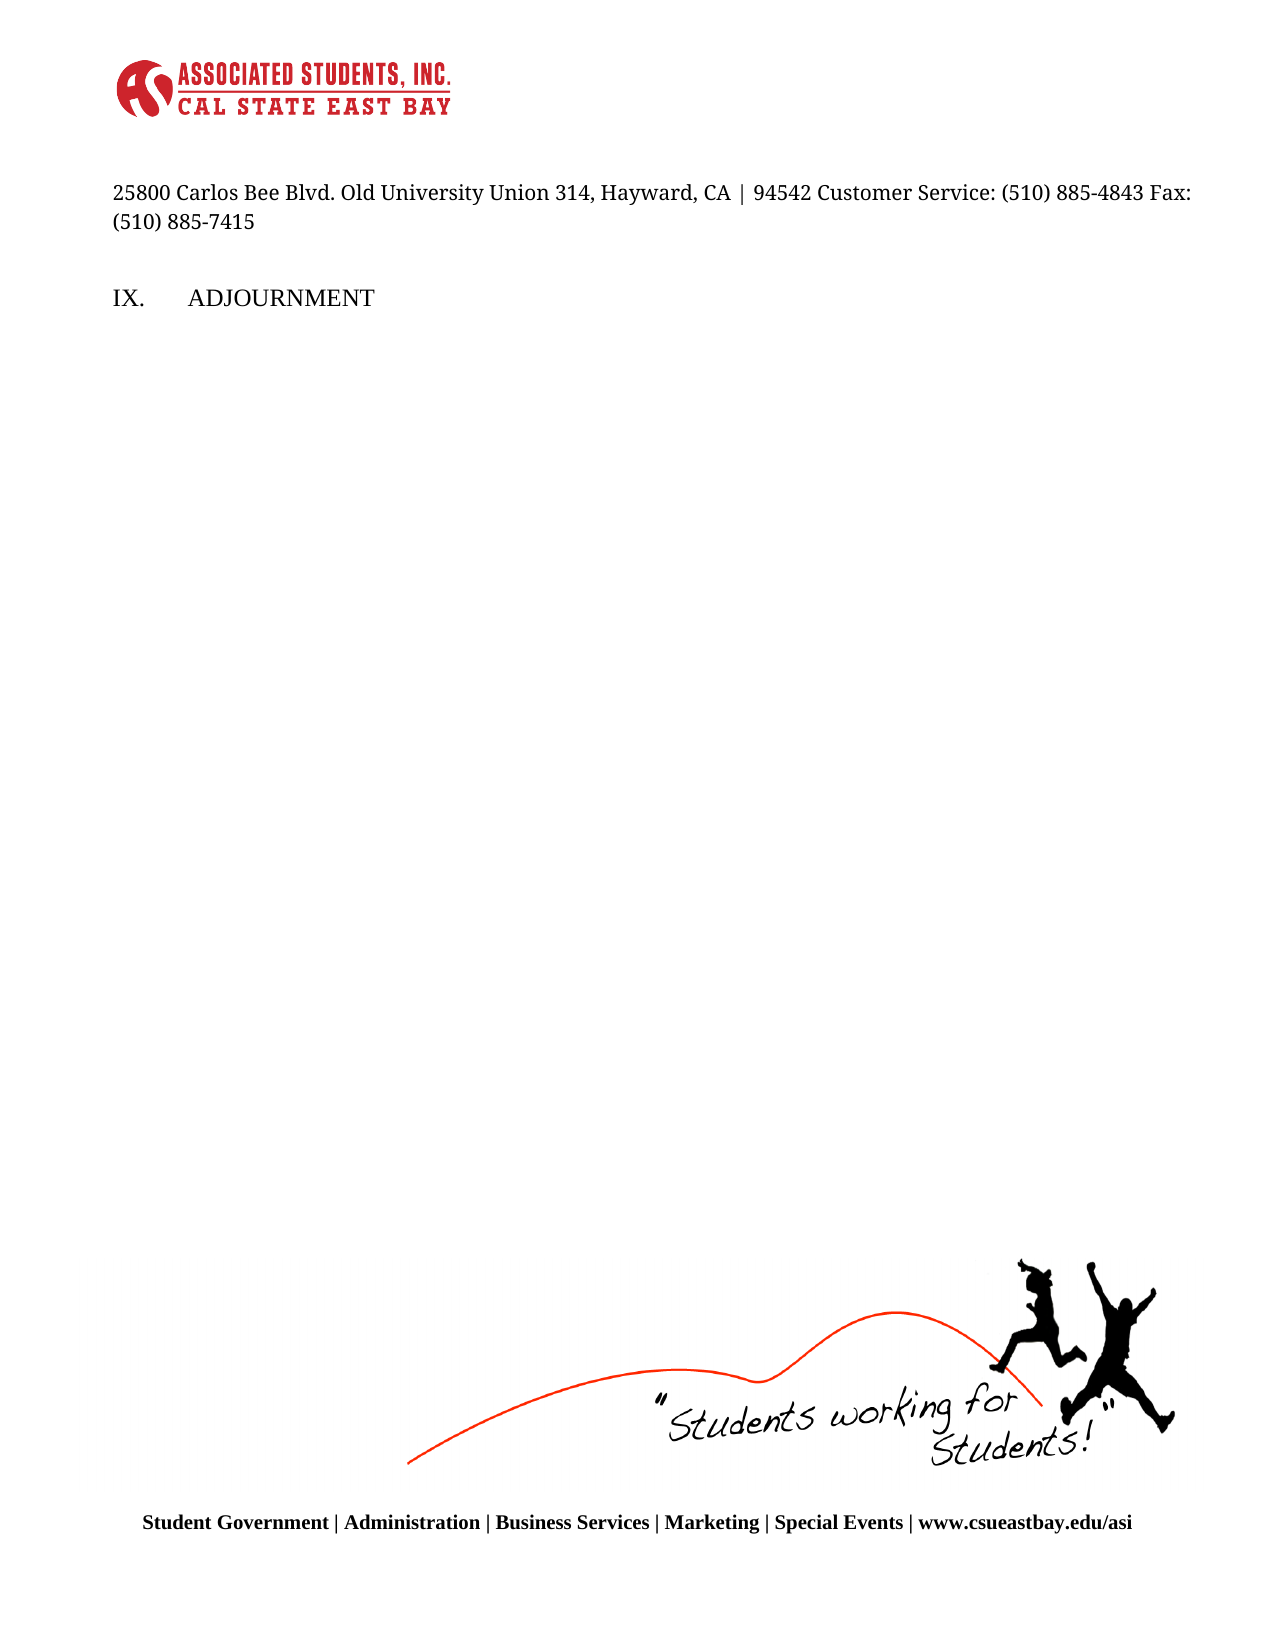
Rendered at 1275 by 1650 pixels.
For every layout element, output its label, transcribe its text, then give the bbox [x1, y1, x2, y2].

list ADJOURNMENT [112, 283, 1219, 312]
picture [116, 60, 451, 117]
picture [71, 1258, 1204, 1492]
